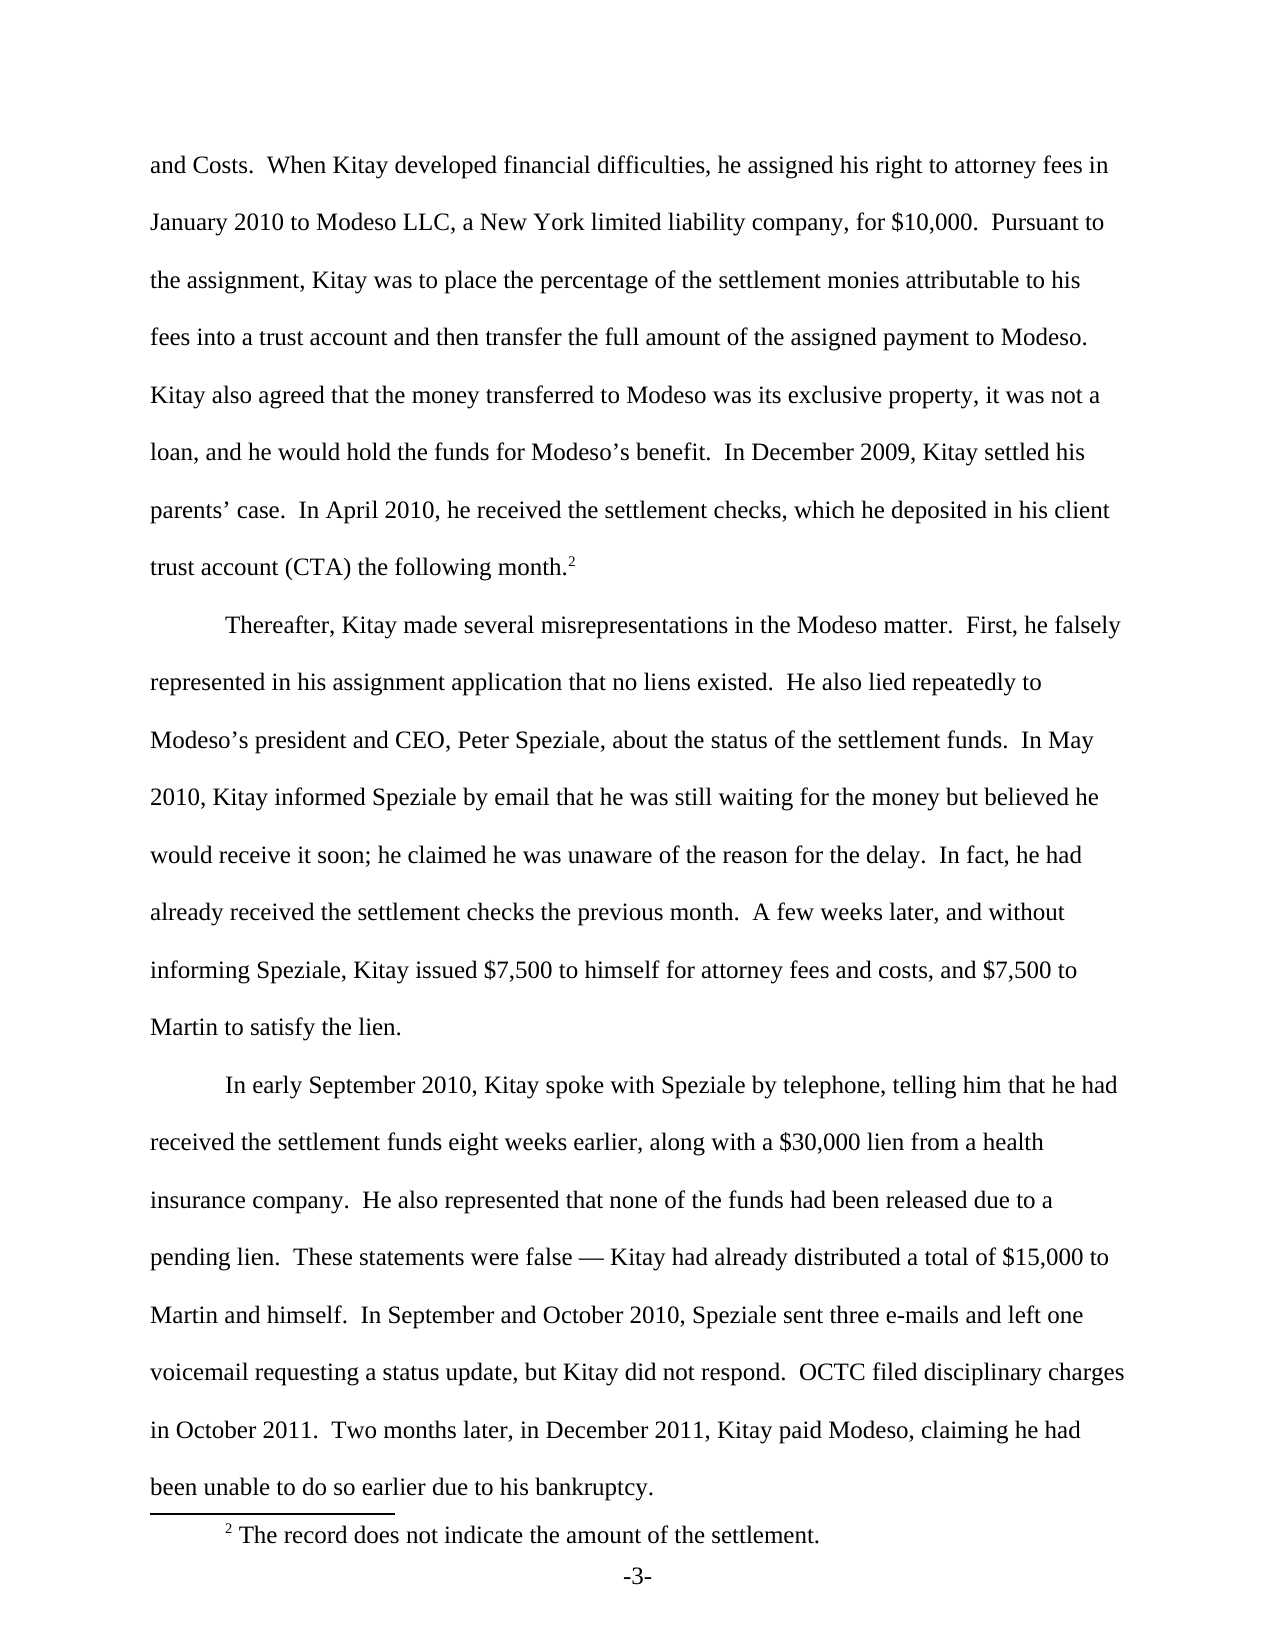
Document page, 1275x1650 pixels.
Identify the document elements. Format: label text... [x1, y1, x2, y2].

text In early September 2010, Kitay spoke with Speziale by telephone, telling him that he had received the settlement funds eight weeks earlier, along with a $30,000 lien from a health insurance company. He also represented that none of the funds had been released due to a pending lien. These statements were false — Kitay had already distributed a total of $15,000 to Martin and himself. In September and October 2010, Speziale sent three e-mails and left one voicemail requesting a status update, but Kitay did not respond. OCTC filed disciplinary charges in October 2011. Two months later, in December 2011, Kitay paid Modeso, claiming he had been unable to do so earlier due to his bankruptcy. [150, 1070, 1125, 1501]
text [150, 150, 1125, 581]
text Thereafter, Kitay made several misrepresentations in the Modeso matter. First, he falsely represented in his assignment application that no liens existed. He also lied repeatedly to Modeso’s president and CEO, Peter Speziale, about the status of the settlement funds. In May 2010, Kitay informed Speziale by email that he was still waiting for the money but believed he would receive it soon; he claimed he was unaware of the reason for the delay. In fact, he had already received the settlement checks the previous month. A few weeks later, and without informing Speziale, Kitay issued $7,500 to himself for attorney fees and costs, and $7,500 to Martin to satisfy the lien. [150, 610, 1125, 1041]
